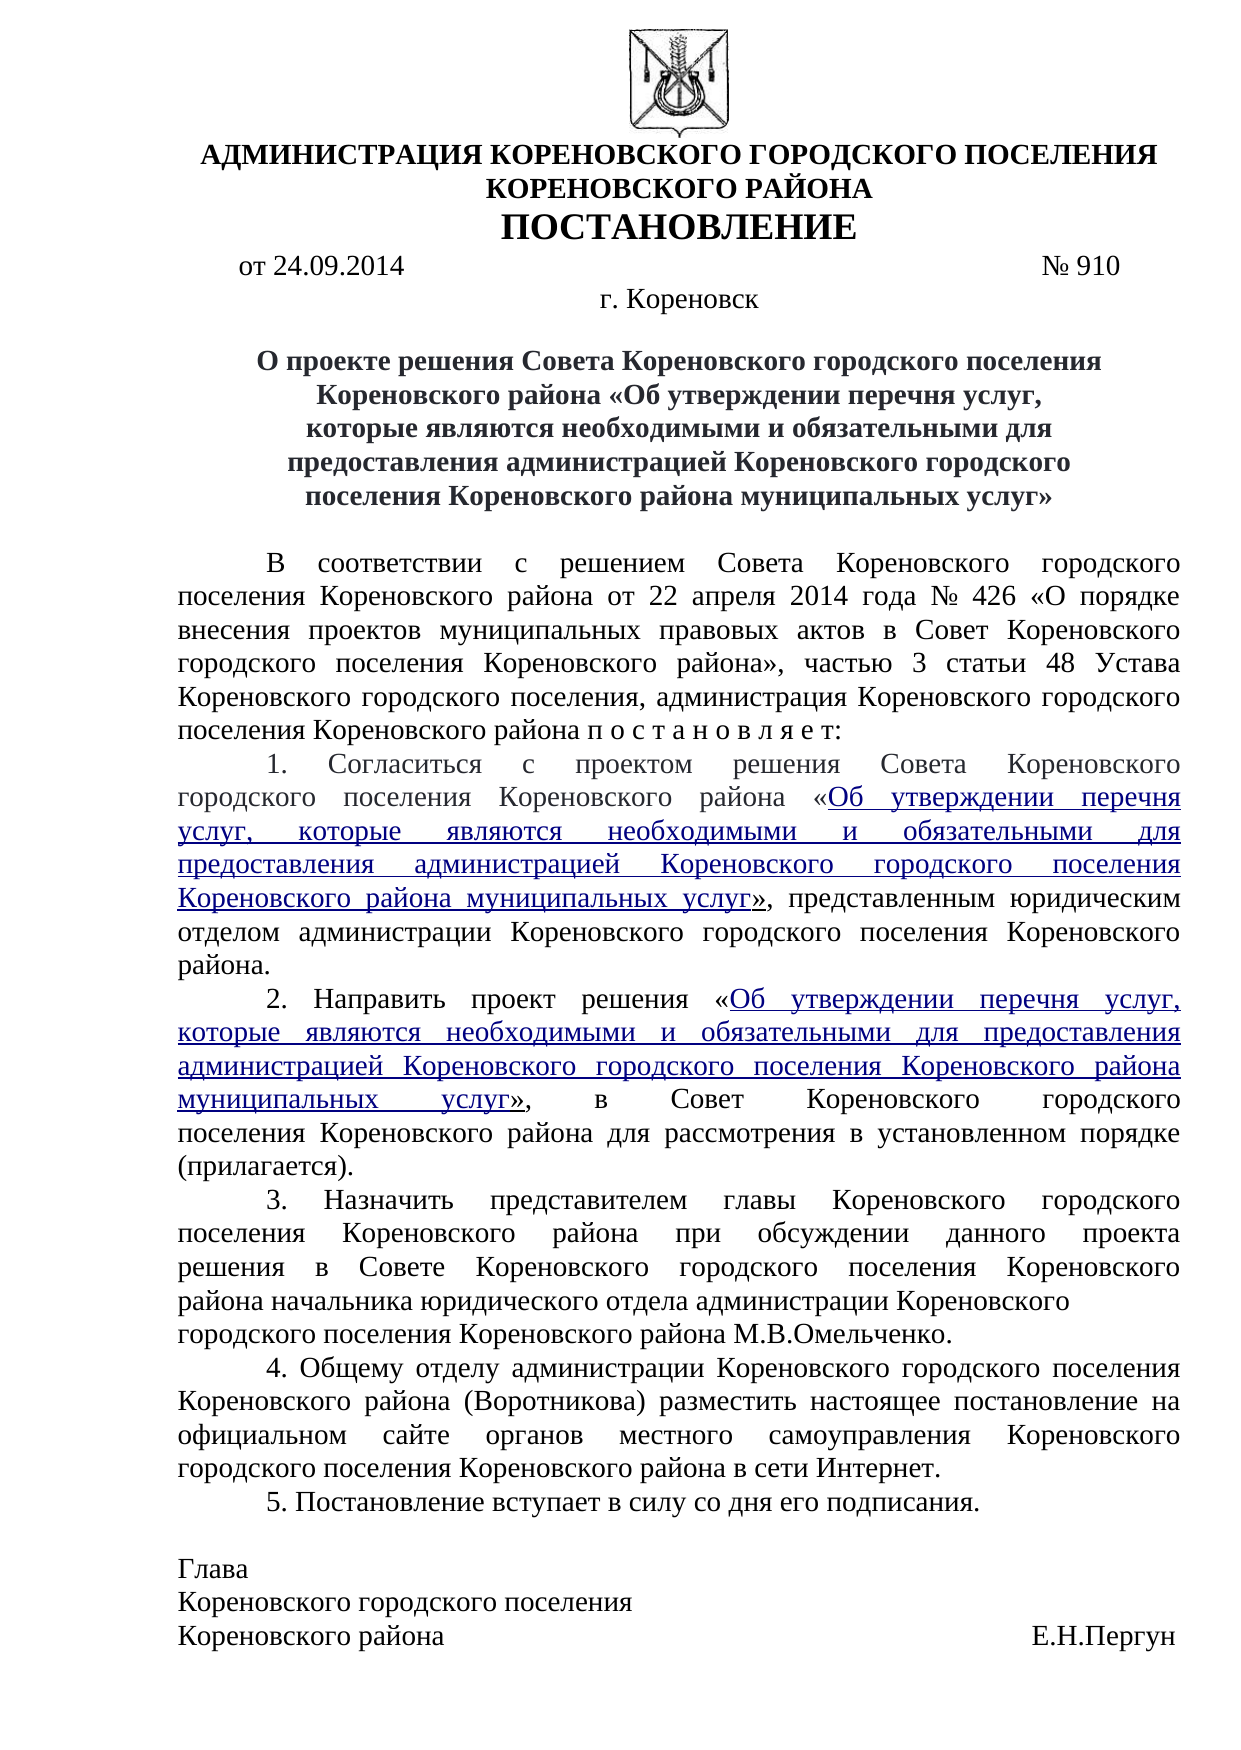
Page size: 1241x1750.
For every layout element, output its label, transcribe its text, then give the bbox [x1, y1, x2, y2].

text 3. Назначить представителем главы Кореновского городского поселения Кореновского района при обсуждении данного проекта решения в Совете Кореновского городского поселения Кореновского района начальника юридического отдела администрации Кореновского [177, 1182, 1181, 1316]
subtitle которые являются необходимыми и обязательными для [177, 411, 1181, 444]
text от 24.09.2014 № 910 [177, 248, 1181, 281]
text В соответствии с решением Совета Кореновского городского поселения Кореновского района от 22 апреля 2014 года № 426 «О порядке внесения проектов муниципальных правовых актов в Совет Кореновского городского поселения Кореновского района», частью 3 статьи 48 Устава Кореновского городского поселения, администрация Кореновского городского поселения Кореновского района п о с т а н о в л я е т: [177, 545, 1181, 746]
text городского поселения Кореновского района М.В.Омельченко. [177, 1316, 1181, 1350]
subtitle поселения Кореновского района муниципальных услуг» [177, 478, 1181, 511]
subtitle О проекте решения Совета Кореновского городского поселения Кореновского района «Об утверждении перечня услуг, [177, 343, 1181, 411]
text КОРЕНОВСКОГО РАЙОНА [177, 171, 1181, 204]
subtitle 1. Согласиться с проектом решения Совета Кореновского городского поселения Кореновского района «Об утверждении перечня услуг, которые являются необходимыми и обязательными для предоставления администрацией Кореновского городского поселения Кореновского района муниципальных услуг», представленным юридическим отделом администрации Кореновского городского поселения Кореновского района. [177, 843, 1181, 876]
text 2. Направить проект решения «Об утверждении перечня услуг, которые являются необходимыми и обязательными для предоставления администрацией Кореновского городского поселения Кореновского района муниципальных услуг», в Совет Кореновского городского поселения Кореновского района для рассмотрения в установленном порядке (прилагается). [177, 1044, 1181, 1077]
picture [629, 29, 730, 138]
text г. Кореновск [177, 281, 1181, 315]
text АДМИНИСТРАЦИЯ КОРЕНОВСКОГО ГОРОДСКОГО ПОСЕЛЕНИЯ [177, 137, 1181, 171]
text 2. Направить проект решения «Об утверждении перечня услуг, которые являются необходимыми и обязательными для предоставления администрацией Кореновского городского поселения Кореновского района муниципальных услуг», в Совет Кореновского городского поселения Кореновского района для рассмотрения в установленном порядке (прилагается). [177, 981, 1181, 1043]
text 5. Постановление вступает в силу со дня его подписания. [177, 1484, 1181, 1517]
text 4. Общему отделу администрации Кореновского городского поселения Кореновского района (Воротникова) разместить настоящее постановление на официальном сайте органов местного самоуправления Кореновского городского поселения Кореновского района в сети Интернет. [177, 1350, 1181, 1484]
subtitle предоставления администрацией Кореновского городского [177, 444, 1181, 478]
text Глава [177, 1551, 1181, 1584]
text Кореновского городского поселения [177, 1584, 1181, 1618]
text ПОСТАНОВЛЕНИЕ [177, 204, 1181, 248]
text 2. Направить проект решения «Об утверждении перечня услуг, которые являются необходимыми и обязательными для предоставления администрацией Кореновского городского поселения Кореновского района муниципальных услуг», в Совет Кореновского городского поселения Кореновского района для рассмотрения в установленном порядке (прилагается). [177, 1078, 1181, 1182]
text Кореновского района Е.Н.Пергун [177, 1618, 1181, 1652]
subtitle 1. Согласиться с проектом решения Совета Кореновского городского поселения Кореновского района «Об утверждении перечня услуг, которые являются необходимыми и обязательными для предоставления администрацией Кореновского городского поселения Кореновского района муниципальных услуг», представленным юридическим отделом администрации Кореновского городского поселения Кореновского района. [177, 877, 1181, 981]
subtitle 1. Согласиться с проектом решения Совета Кореновского городского поселения Кореновского района «Об утверждении перечня услуг, которые являются необходимыми и обязательными для предоставления администрацией Кореновского городского поселения Кореновского района муниципальных услуг», представленным юридическим отделом администрации Кореновского городского поселения Кореновского района. [177, 746, 1181, 842]
